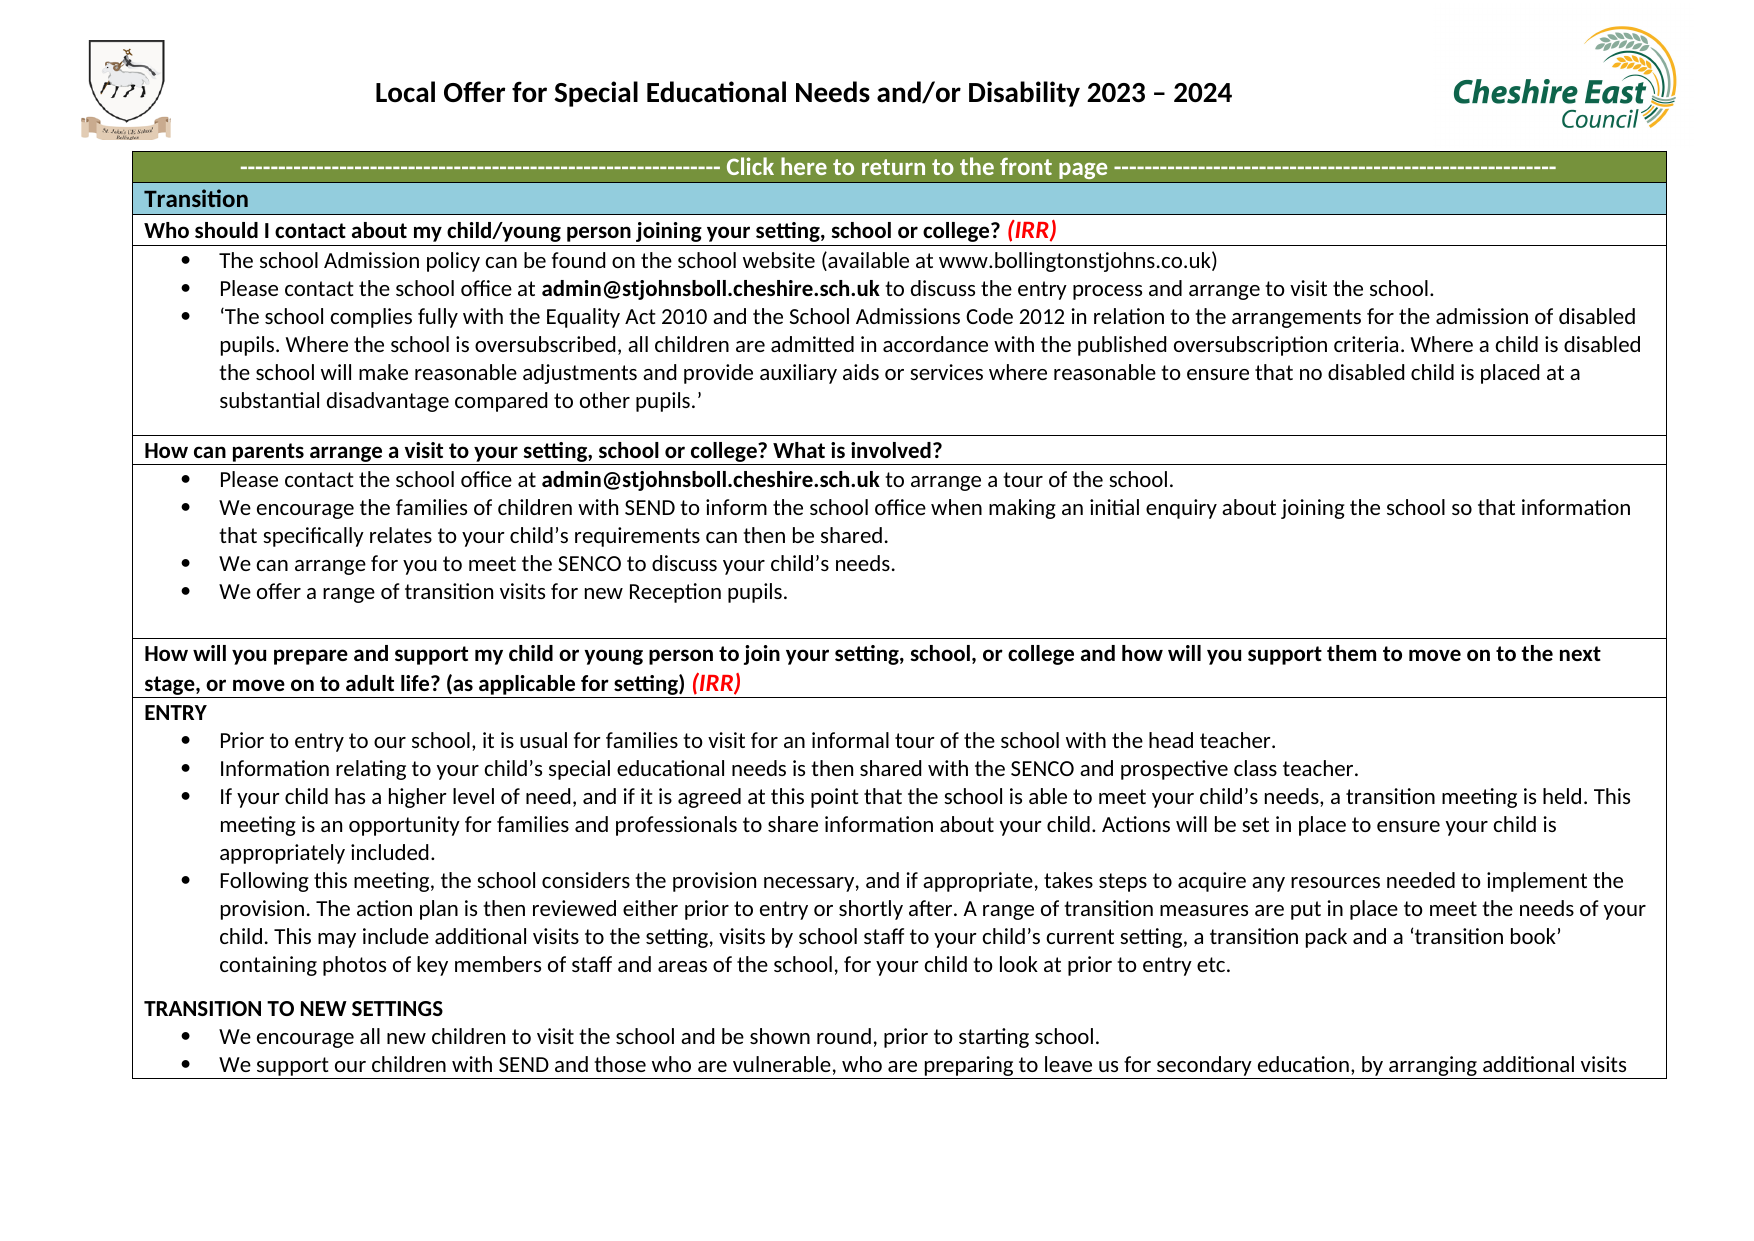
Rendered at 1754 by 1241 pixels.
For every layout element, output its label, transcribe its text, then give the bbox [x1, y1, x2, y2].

table_cell How will you prepare and support my child or young person to join your setting, school, or college and how will you support them to move on to the next stage, or move on to adult life? (as applicable for setting) (IRR) [133, 639, 1666, 697]
table_cell Transition [133, 183, 1666, 214]
table_cell The school Admission policy can be found on the school website (available at www.bollingtonstjohns.co.uk) Please contact the school office at admin@stjohnsboll.cheshire.sch.uk to discuss the entry process and arrange to visit the school. ‘The school complies fully with the Equality Act 2010 and the School Admissions Code 2012 in relation to the arrangements for the admission of disabled pupils. Where the school is oversubscribed, all children are admitted in accordance with the published oversubscription criteria. Where a child is disabled the school will make reasonable adjustments and provide auxiliary aids or services where reasonable to ensure that no disabled child is placed at a substantial disadvantage compared to other pupils.’ [133, 246, 1666, 435]
picture [1431, 3, 1694, 148]
table_cell Who should I contact about my child/young person joining your setting, school or college? (IRR) [133, 215, 1666, 245]
table_header --------------------------------------------------------------- Click here to return to the front page ---------------------------------------------------------- [133, 152, 1666, 182]
picture [79, 40, 171, 138]
table_cell How can parents arrange a visit to your setting, school or college? What is involved? [133, 436, 1666, 464]
table_cell Please contact the school office at admin@stjohnsboll.cheshire.sch.uk to arrange a tour of the school. We encourage the families of children with SEND to inform the school office when making an initial enquiry about joining the school so that information that specifically relates to your child’s requirements can then be shared. We can arrange for you to meet the SENCO to discuss your child’s needs. We offer a range of transition visits for new Reception pupils. [133, 465, 1666, 638]
